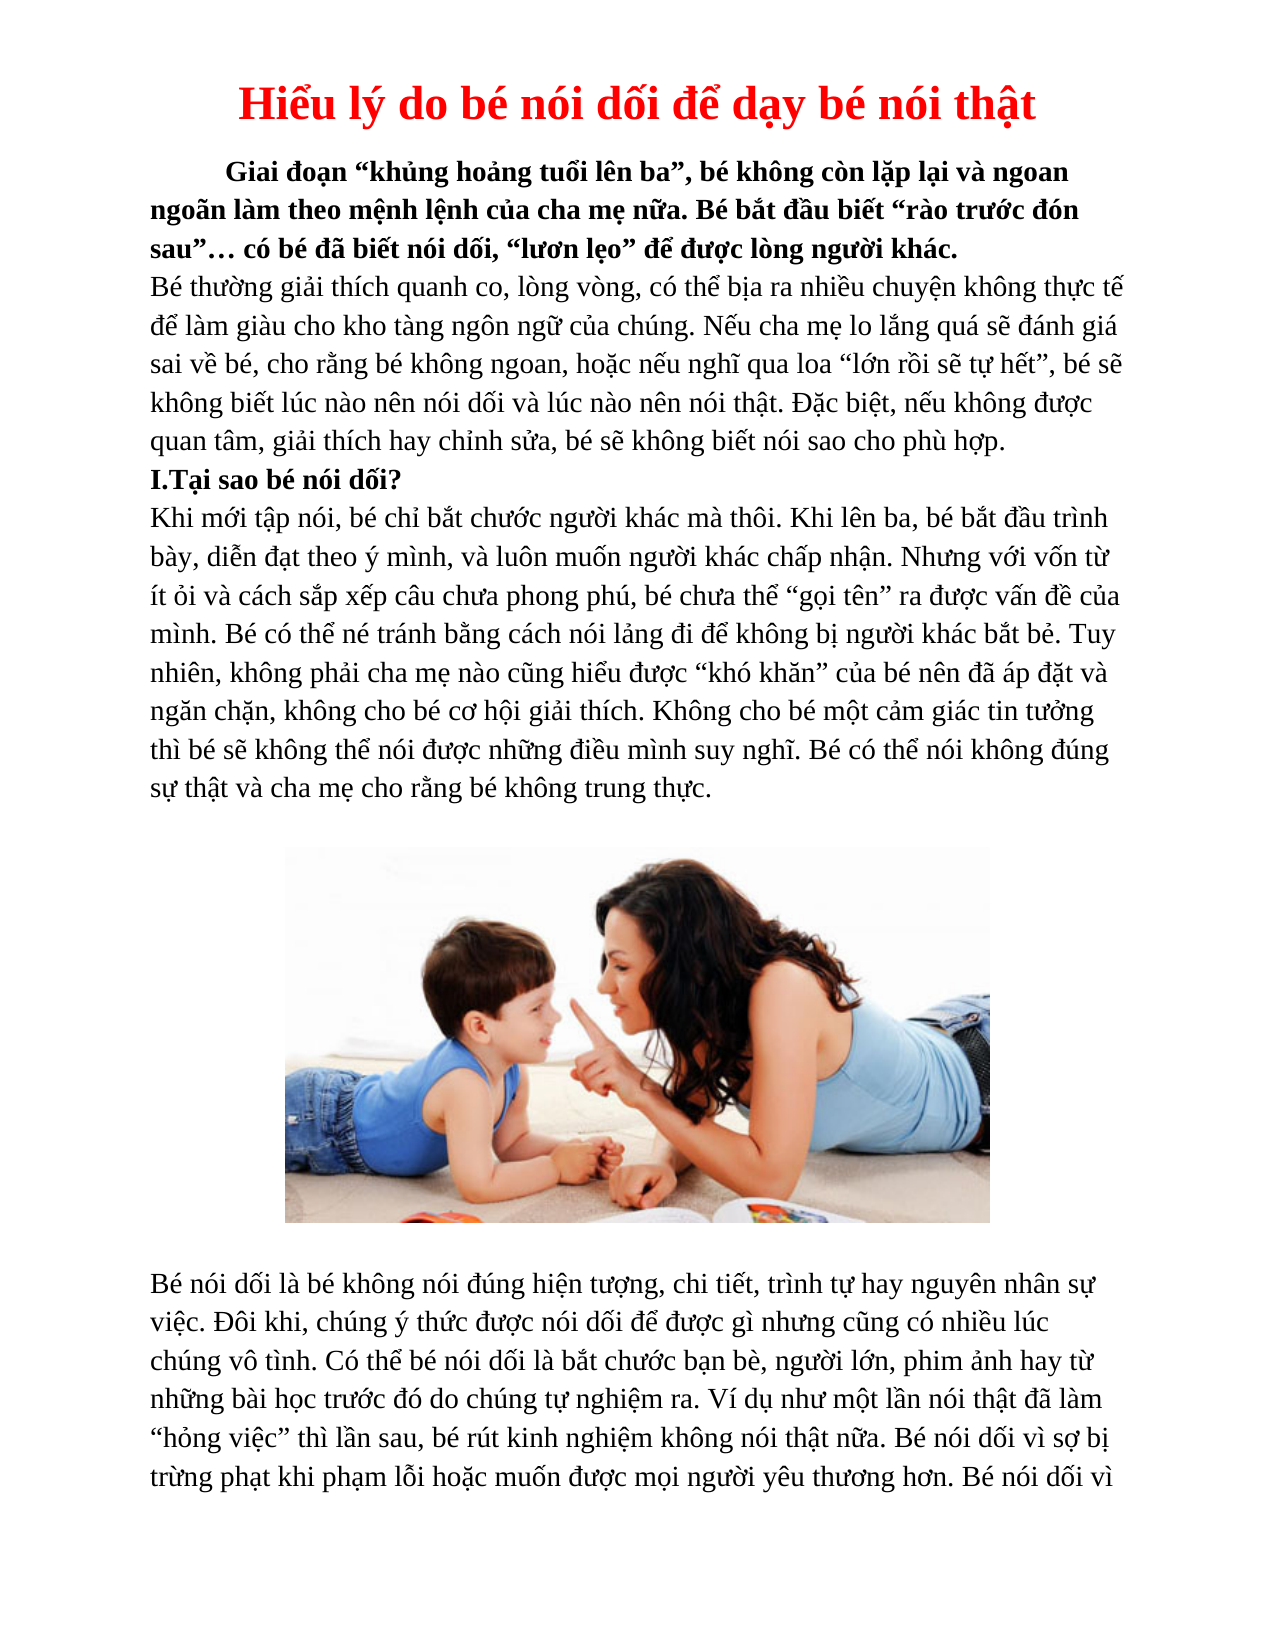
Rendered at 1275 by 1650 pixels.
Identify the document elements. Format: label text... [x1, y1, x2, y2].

text Hiểu lý do bé nói dối để dạy bé nói thật [150, 75, 1125, 130]
picture [285, 847, 990, 1223]
text Giai đoạn “khủng hoảng tuổi lên ba”, bé không còn lặp lại và ngoan ngoãn làm theo mệnh lệnh của cha mẹ nữa. Bé bắt đầu biết “rào trước đón sau”… có bé đã biết nói dối, “lươn lẹo” để được lòng người khác. [150, 154, 1125, 264]
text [150, 1227, 1125, 1492]
text Bé thường giải thích quanh co, lòng vòng, có thể bịa ra nhiều chuyện không thực tế để làm giàu cho kho tàng ngôn ngữ của chúng. Nếu cha mẹ lo lắng quá sẽ đánh giá sai về bé, cho rằng bé không ngoan, hoặc nếu nghĩ qua loa “lớn rồi sẽ tự hết”, bé sẽ không biết lúc nào nên nói dối và lúc nào nên nói thật. Đặc biệt, nếu không được quan tâm, giải thích hay chỉnh sửa, bé sẽ không biết nói sao cho phù hợp. I.Tại sao bé nói dối? Khi mới tập nói, bé chỉ bắt chước người khác mà thôi. Khi lên ba, bé bắt đầu trình bày, diễn đạt theo ý mình, và luôn muốn người khác chấp nhận. Nhưng với vốn từ ít ỏi và cách sắp xếp câu chưa phong phú, bé chưa thể “gọi tên” ra được vấn đề của mình. Bé có thể né tránh bằng cách nói lảng đi để không bị người khác bắt bẻ. Tuy nhiên, không phải cha mẹ nào cũng hiểu được “khó khăn” của bé nên đã áp đặt và ngăn chặn, không cho bé cơ hội giải thích. Không cho bé một cảm giác tin tưởng thì bé sẽ không thể nói được những điều mình suy nghĩ. Bé có thể nói không đúng sự thật và cha mẹ cho rằng bé không trung thực. [150, 269, 1125, 804]
